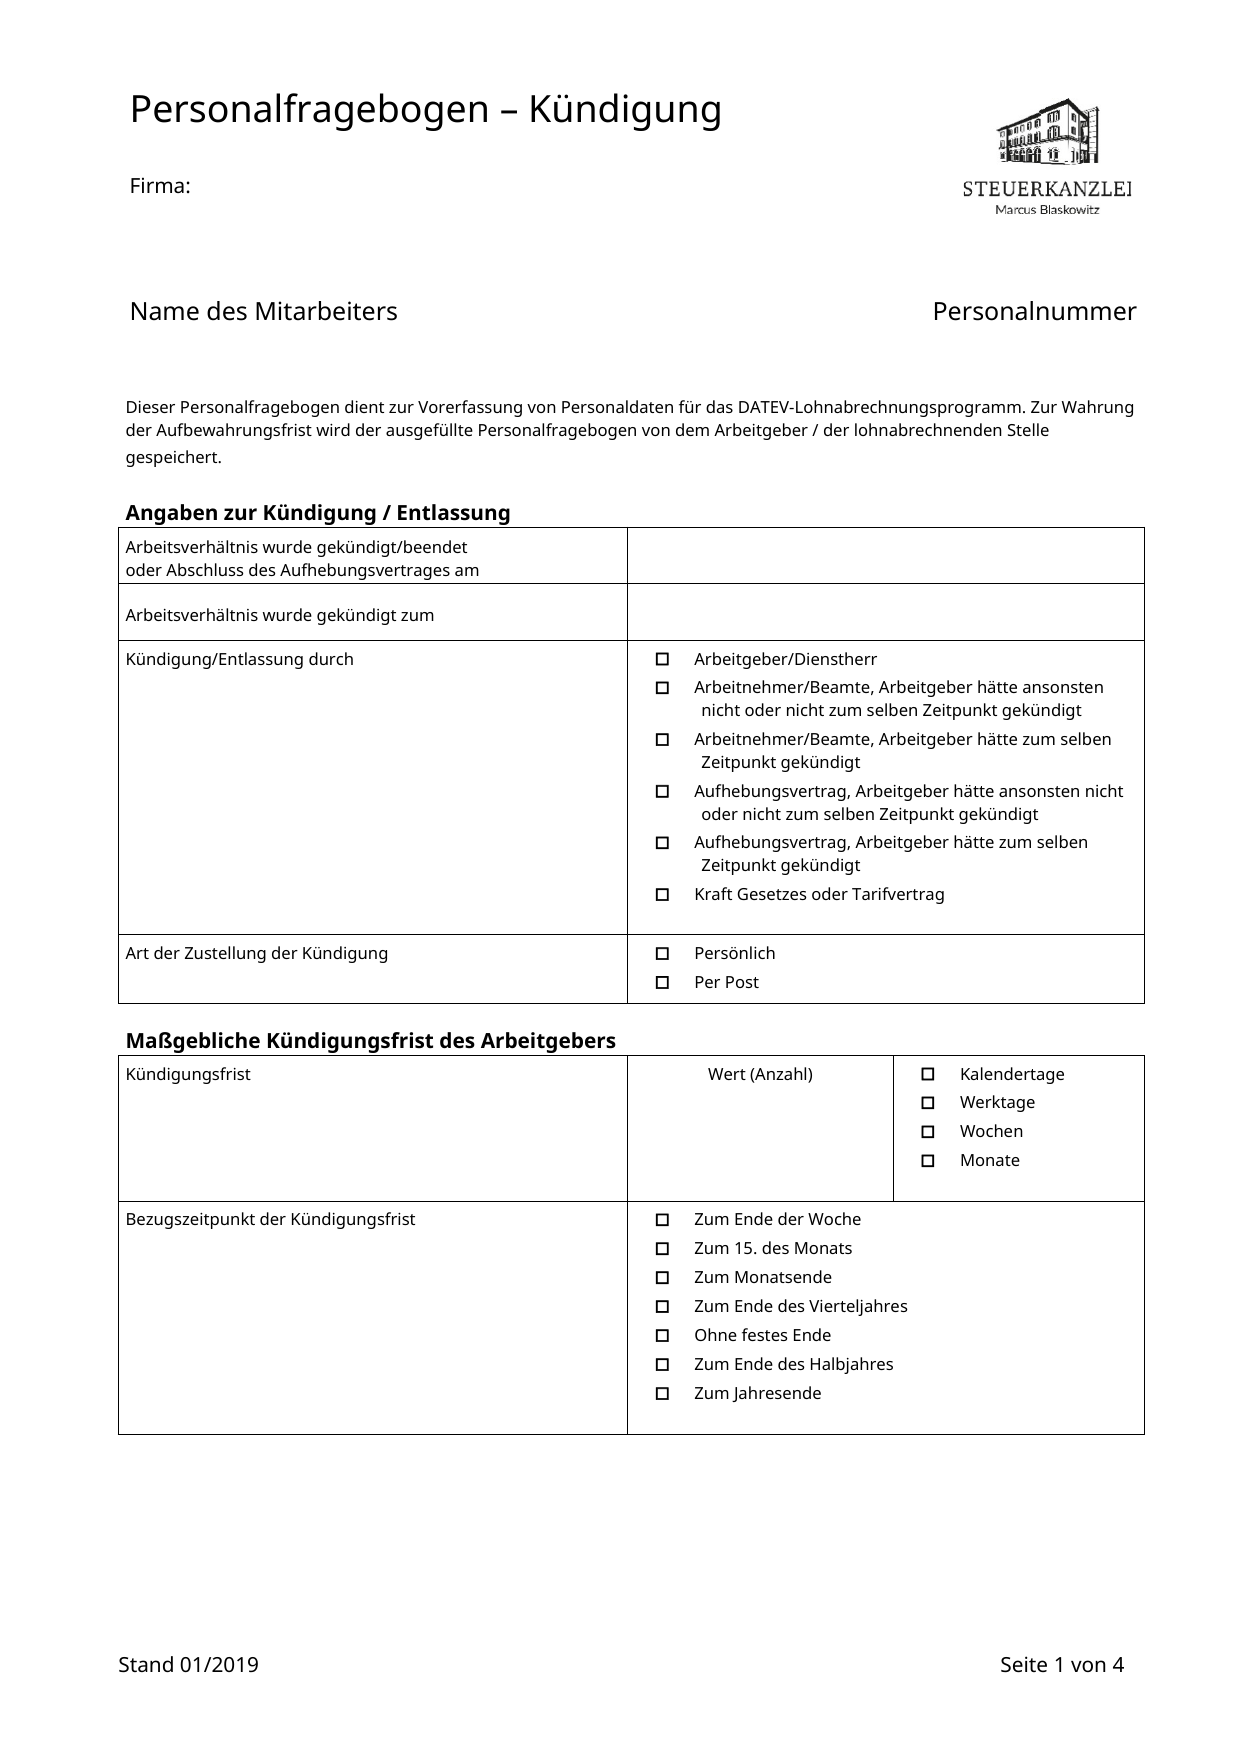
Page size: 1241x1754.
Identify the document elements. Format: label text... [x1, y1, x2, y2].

table_cell Zum Ende der Woche Zum 15. des Monats Zum Monatsende Zum Ende des Vierteljahres Ohne festes Ende Zum Ende des Halbjahres Zum Jahresende [628, 1202, 1144, 1433]
table_cell Maßgebliche Kündigungsfrist des Arbeitgebers [118, 1004, 1144, 1055]
picture [963, 98, 1132, 214]
table_cell Persönlich Per Post [628, 935, 1144, 1003]
table_cell Art der Zustellung der Kündigung [119, 935, 627, 1003]
table_cell [628, 528, 1144, 583]
table_cell Wert (Anzahl) [628, 1056, 893, 1201]
table_cell [628, 584, 1144, 640]
table_cell Arbeitsverhältnis wurde gekündigt zum [119, 584, 627, 640]
table_cell Kündigung/Entlassung durch [119, 641, 627, 934]
table_cell Arbeitgeber/Dienstherr Arbeitnehmer/Beamte, Arbeitgeber hätte ansonsten nicht oder nicht zum selben Zeitpunkt gekündigt Arbeitnehmer/Beamte, Arbeitgeber hätte zum selben Zeitpunkt gekündigt Aufhebungsvertrag, Arbeitgeber hätte ansonsten nicht oder nicht zum selben Zeitpunkt gekündigt Aufhebungsvertrag, Arbeitgeber hätte zum selben Zeitpunkt gekündigt Kraft Gesetzes oder Tarifvertrag [628, 641, 1144, 934]
table_cell Kalendertage Werktage Wochen Monate [894, 1056, 1144, 1201]
table_header Dieser Personalfragebogen dient zur Vorerfassung von Personaldaten für das DATEV-Lohnabrechnungsprogramm. Zur Wahrung der Aufbewahrungsfrist wird der ausgefüllte Personalfragebogen von dem Arbeitgeber / der lohnabrechnenden Stelle gespeichert. [118, 396, 1144, 470]
table_cell Kündigungsfrist [119, 1056, 627, 1201]
table_cell Bezugszeitpunkt der Kündigungsfrist [119, 1202, 627, 1433]
table_cell Arbeitsverhältnis wurde gekündigt/beendet oder Abschluss des Aufhebungsvertrages am [119, 528, 627, 583]
table_cell Angaben zur Kündigung / Entlassung [118, 470, 1144, 527]
